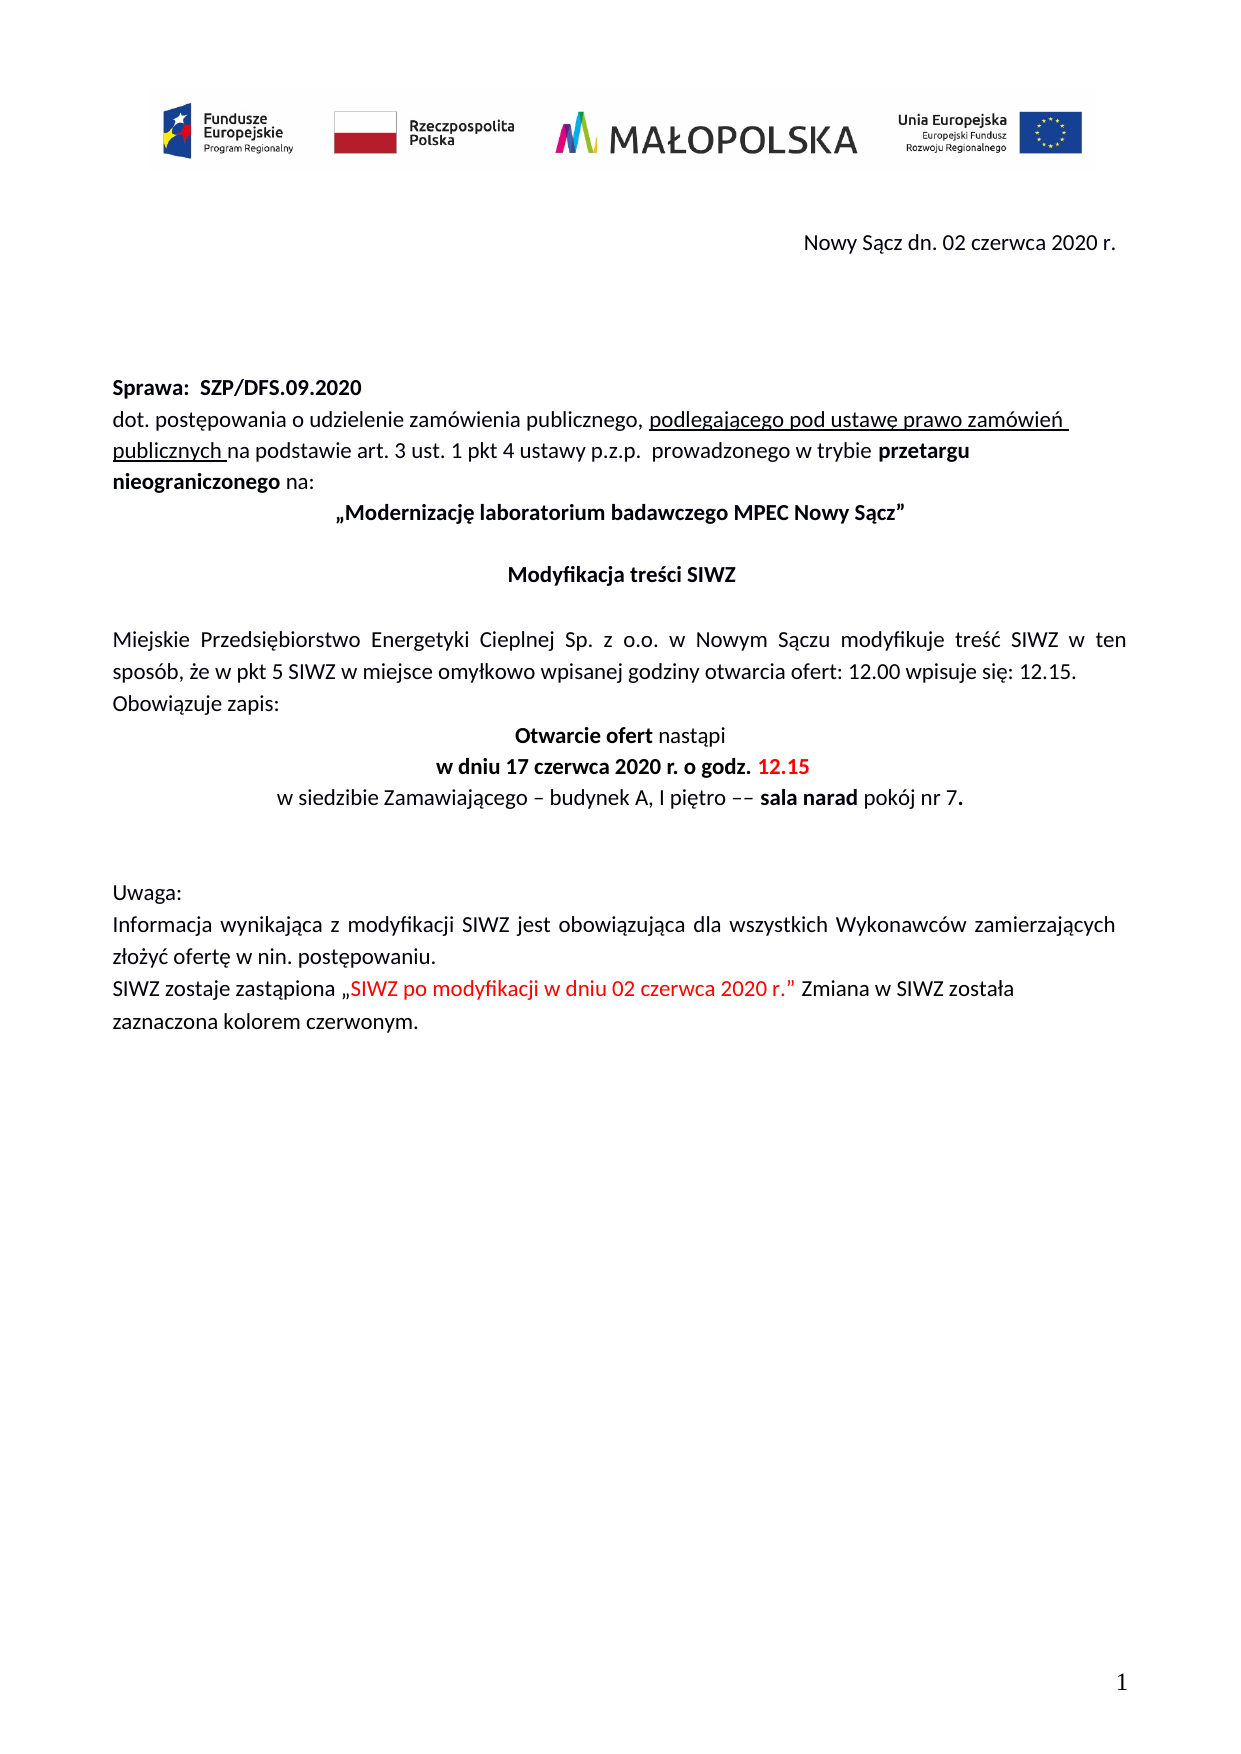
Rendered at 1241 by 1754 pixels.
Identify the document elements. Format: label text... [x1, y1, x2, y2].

text dot. postępowania o udzielenie zamówienia publicznego, podlegającego pod ustawę prawo zamówień publicznych na podstawie art. 3 ust. 1 pkt 4 ustawy p.z.p. prowadzonego w trybie przetargu nieograniczonego na: [112, 405, 1128, 495]
text Sprawa: SZP/DFS.09.2020 [112, 373, 1132, 401]
text w dniu 17 czerwca 2020 r. o godz. 12.15 [112, 752, 1128, 780]
text Obowiązuje zapis: [112, 689, 1128, 717]
text Modyfikacja treści SIWZ [127, 561, 1116, 588]
picture [149, 88, 1095, 172]
text Uwaga: [112, 878, 1117, 906]
text SIWZ zostaje zastąpiona „SIWZ po modyfikacji w dniu 02 czerwca 2020 r.” Zmiana w SIWZ została zaznaczona kolorem czerwonym. [112, 974, 1116, 1035]
text Nowy Sącz dn. 02 czerwca 2020 r. [112, 200, 1117, 285]
text Informacja wynikająca z modyfikacji SIWZ jest obowiązująca dla wszystkich Wykonawców zamierzających złożyć ofertę w nin. postępowaniu. [112, 910, 1117, 970]
text „Modernizację laboratorium badawczego MPEC Nowy Sącz” [112, 498, 1128, 526]
text Miejskie Przedsiębiorstwo Energetyki Cieplnej Sp. z o.o. w Nowym Sączu modyfikuje treść SIWZ w ten sposób, że w pkt 5 SIWZ w miejsce omyłkowo wpisanej godziny otwarcia ofert: 12.00 wpisuje się: 12.15. [112, 625, 1128, 685]
text Otwarcie ofert nastąpi [112, 721, 1128, 749]
text w siedzibie Zamawiającego – budynek A, I piętro –– sala narad pokój nr 7. [112, 783, 1128, 811]
